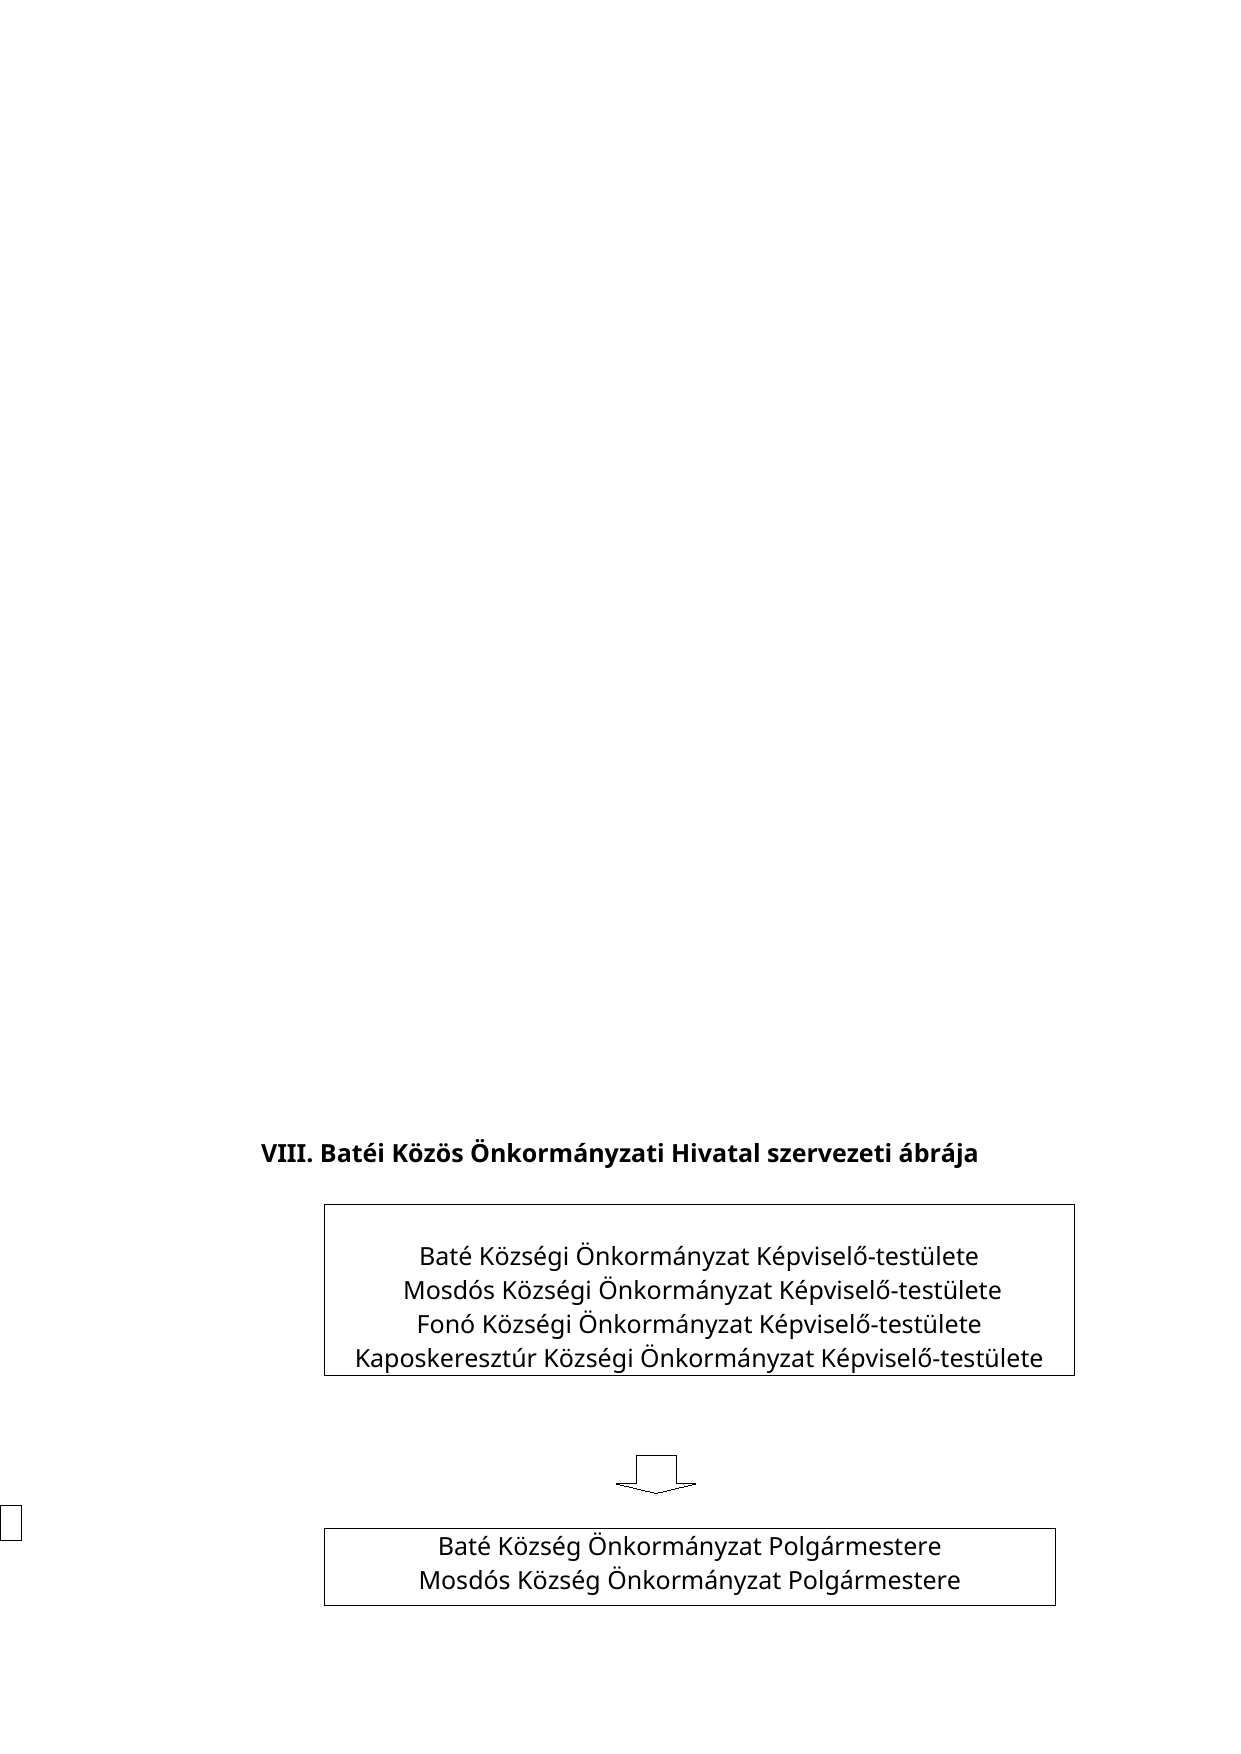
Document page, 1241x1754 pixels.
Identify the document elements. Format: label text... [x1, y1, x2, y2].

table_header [325, 1529, 1055, 1605]
table_header [1, 1506, 21, 1540]
text VIII. Batéi Közös Önkormányzati Hivatal szervezeti ábrája [148, 1135, 1093, 1169]
table_header Baté Községi Önkormányzat Képviselő-testülete Mosdós Községi Önkormányzat Képviselő-testülete Fonó Községi Önkormányzat Képviselő-testülete Kaposkeresztúr Községi Önkormányzat Képviselő-testülete [325, 1205, 1074, 1375]
